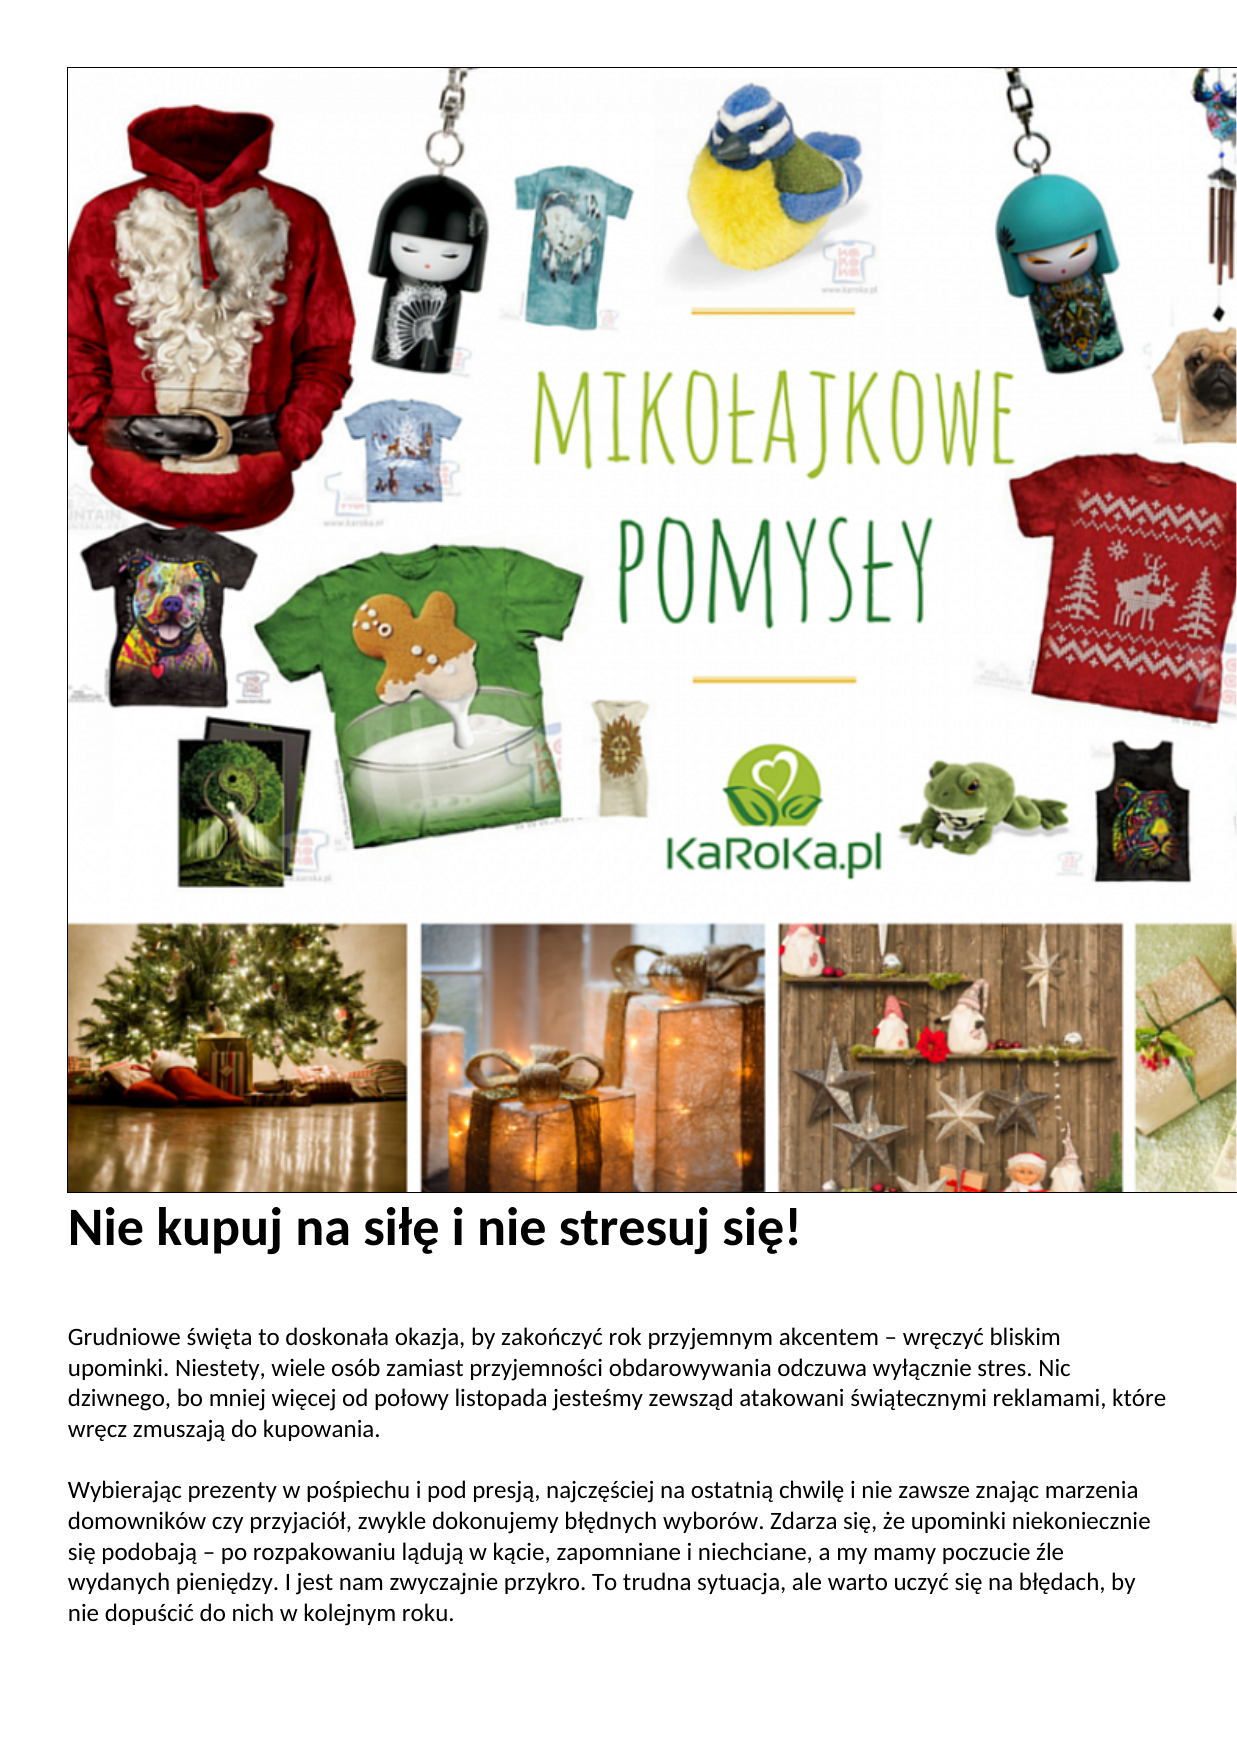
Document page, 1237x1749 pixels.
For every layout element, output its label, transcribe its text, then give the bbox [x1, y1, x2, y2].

text Grudniowe święta to doskonała okazja, by zakończyć rok przyjemnym akcentem – wręczyć bliskim upominki. Niestety, wiele osób zamiast przyjemności obdarowywania odczuwa wyłącznie stres. Nic dziwnego, bo mniej więcej od połowy listopada jesteśmy zewsząd atakowani świątecznymi reklamami, które wręcz zmuszają do kupowania. [68, 1321, 1169, 1443]
text Wybierając prezenty w pośpiechu i pod presją, najczęściej na ostatnią chwilę i nie zawsze znając marzenia domowników czy przyjaciół, zwykle dokonujemy błędnych wyborów. Zdarza się, że upominki niekoniecznie się podobają – po rozpakowaniu lądują w kącie, zapomniane i niechciane, a my mamy poczucie źle wydanych pieniędzy. I jest nam zwyczajnie przykro. To trudna sytuacja, ale warto uczyć się na błędach, by nie dopuścić do nich w kolejnym roku. [68, 1475, 1169, 1627]
text Nie kupuj na siłę i nie stresuj się! [68, 1193, 1169, 1259]
picture [68, 68, 1237, 1192]
